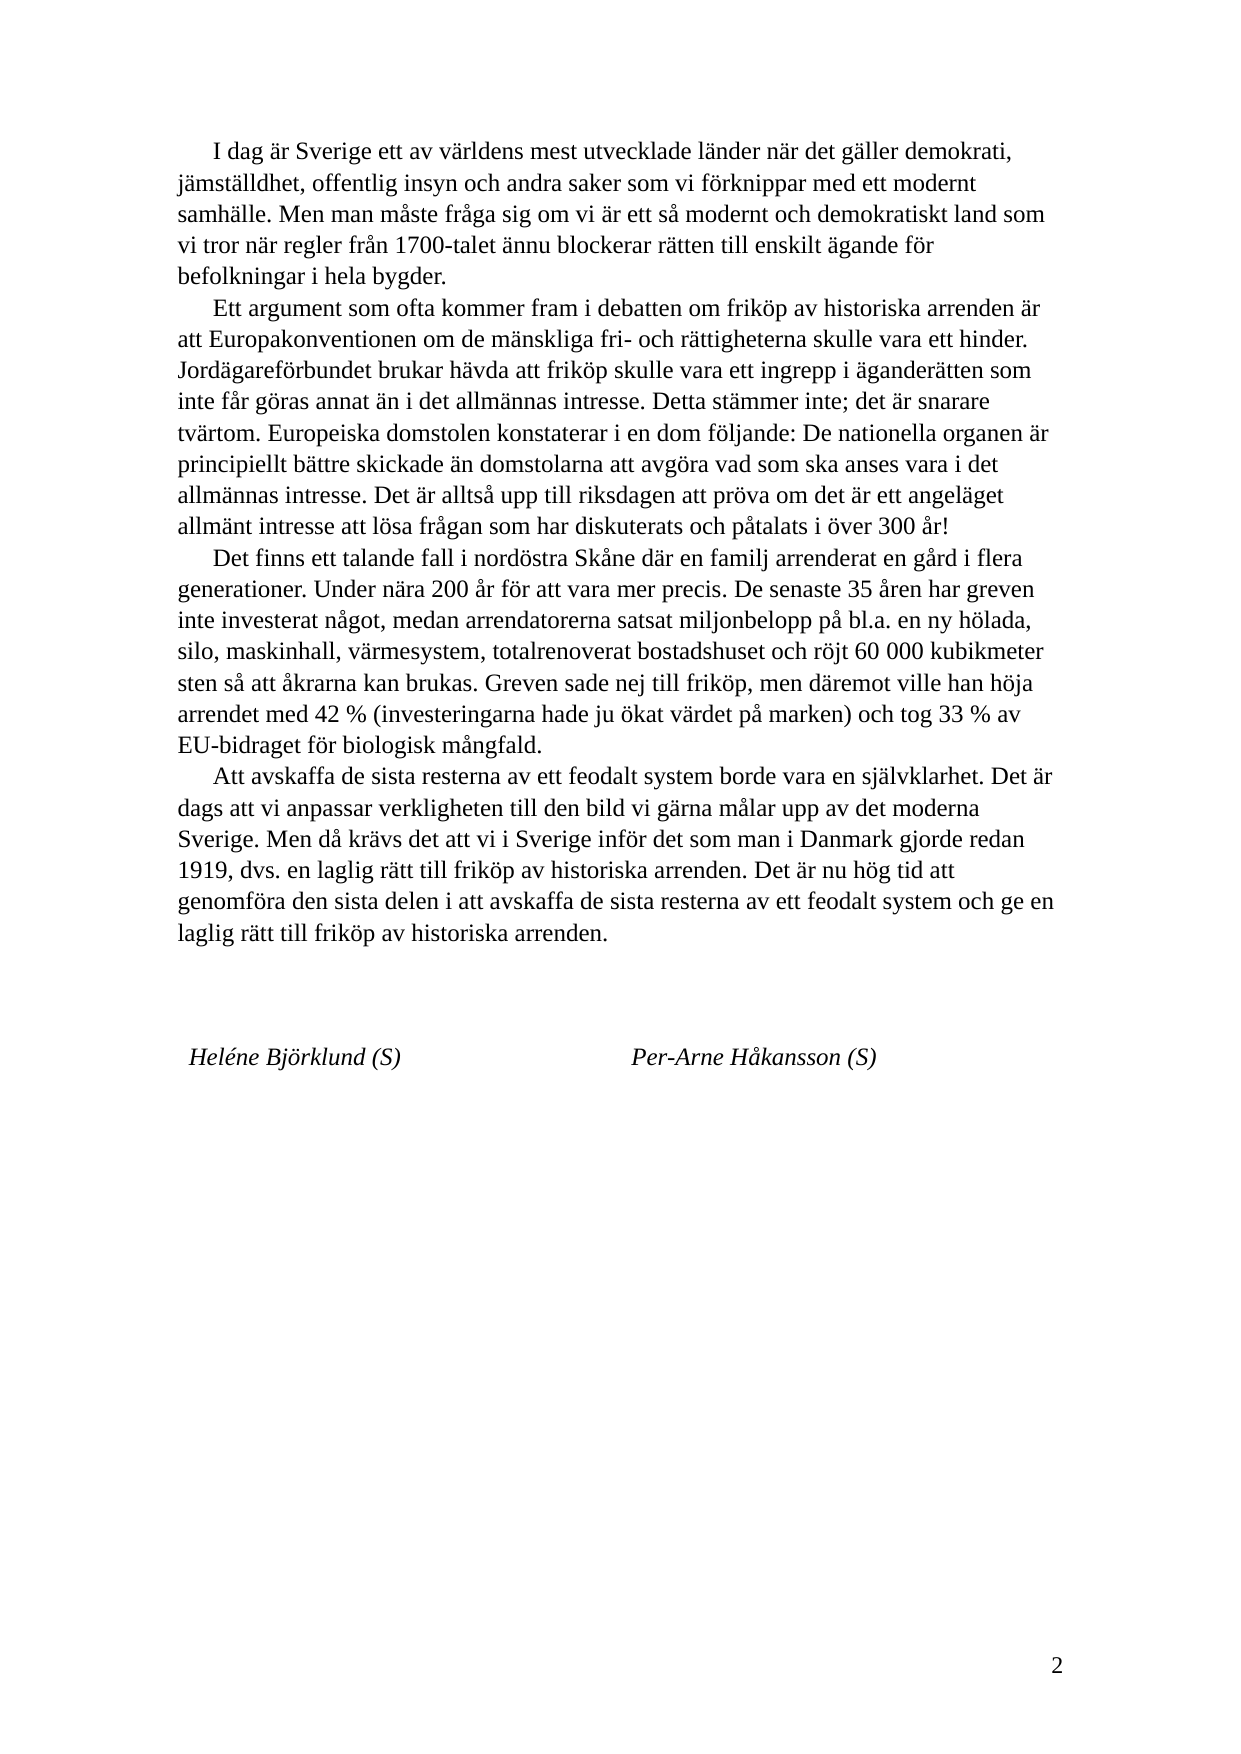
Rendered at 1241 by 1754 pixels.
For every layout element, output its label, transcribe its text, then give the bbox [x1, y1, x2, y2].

text I dag är Sverige ett av världens mest utvecklade länder när det gäller demokrati, jämställdhet, offentlig insyn och andra saker som vi förknippar med ett modernt samhälle. Men man måste fråga sig om vi är ett så modernt och demokratiskt land som vi tror när regler från 1700-talet ännu blockerar rätten till enskilt ägande för befolkningar i hela bygder. [177, 134, 1063, 290]
text Ett argument som ofta kommer fram i debatten om friköp av historiska arrenden är att Europakonventionen om de mänskliga fri- och rättigheterna skulle vara ett hinder. Jordägareförbundet brukar hävda att friköp skulle vara ett ingrepp i äganderätten som inte får göras annat än i det allmännas intresse. Detta stämmer inte; det är snarare tvärtom. Europeiska domstolen konstaterar i en dom följande: De nationella organen är principiellt bättre skickade än domstolarna att avgöra vad som ska anses vara i det allmännas intresse. Det är alltså upp till riksdagen att pröva om det är ett angeläget allmänt intresse att lösa frågan som har diskuterats och påtalats i över 300 år! [177, 290, 1063, 540]
table_header Per-Arne Håkansson (S) [620, 1009, 1063, 1078]
text Det finns ett talande fall i nordöstra Skåne där en familj arrenderat en gård i flera generationer. Under nära 200 år för att vara mer precis. De senaste 35 åren har greven inte investerat något, medan arrendatorerna satsat miljonbelopp på bl.a. en ny hölada, silo, maskinhall, värmesystem, totalrenoverat bostadshuset och röjt 60 000 kubikmeter sten så att åkrarna kan brukas. Greven sade nej till friköp, men däremot ville han höja arrendet med 42 % (investeringarna hade ju ökat värdet på marken) och tog 33 % av EU-bidraget för biologisk mångfald. [177, 540, 1063, 759]
text Att avskaffa de sista resterna av ett feodalt system borde vara en självklarhet. Det är dags att vi anpassar verkligheten till den bild vi gärna målar upp av det moderna Sverige. Men då krävs det att vi i Sverige inför det som man i Danmark gjorde redan 1919, dvs. en laglig rätt till friköp av historiska arrenden. Det är nu hög tid att genomföra den sista delen i att avskaffa de sista resterna av ett feodalt system och ge en laglig rätt till friköp av historiska arrenden. [177, 759, 1063, 946]
table_header Heléne Björklund (S) [177, 1009, 620, 1078]
